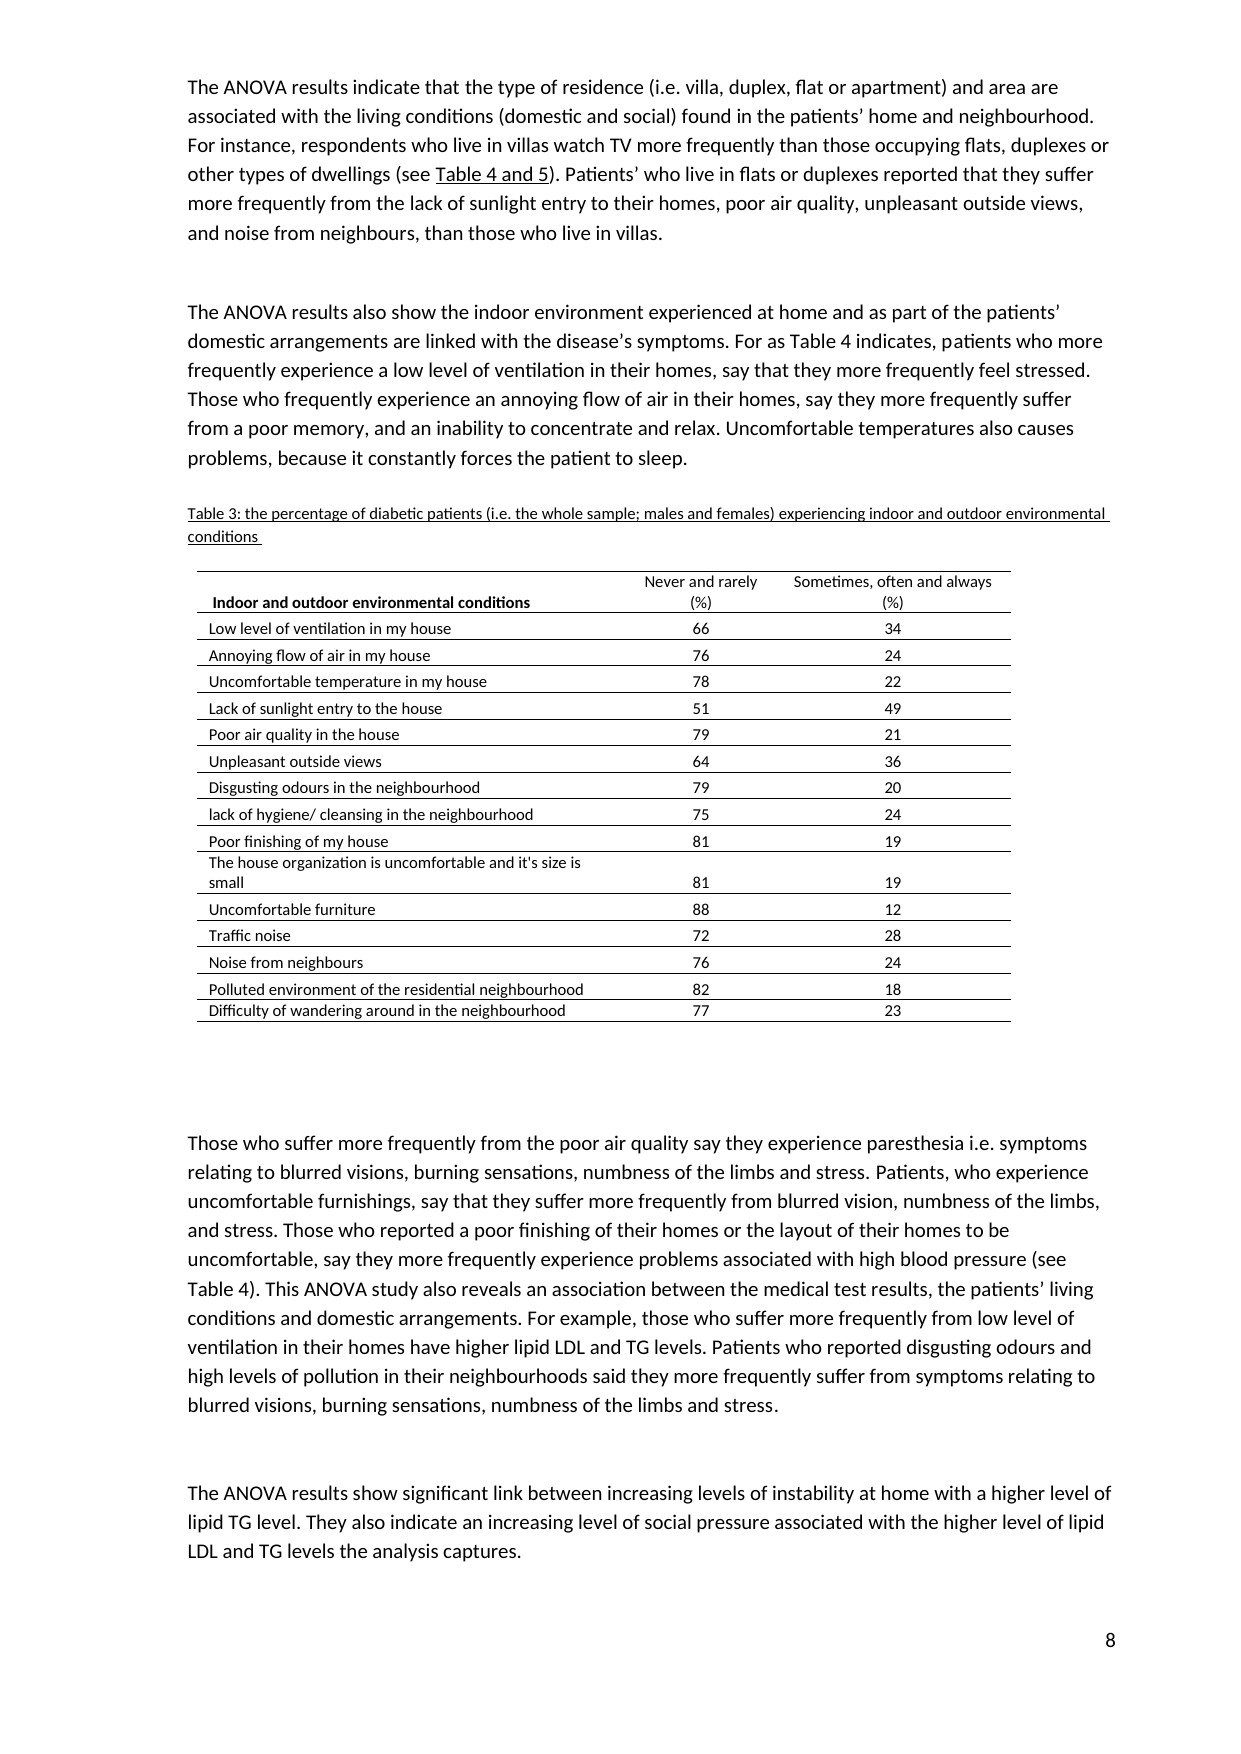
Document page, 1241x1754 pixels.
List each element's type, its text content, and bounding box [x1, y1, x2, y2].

table_cell 76 [627, 947, 775, 973]
table_cell lack of hygiene/ cleansing in the neighbourhood [197, 799, 627, 825]
table_cell 34 [775, 613, 1011, 639]
table_cell 81 [627, 826, 775, 851]
table_cell 66 [627, 613, 775, 639]
table_cell 23 [775, 1000, 1011, 1021]
table_cell 77 [627, 1000, 775, 1021]
table_cell Polluted environment of the residential neighbourhood [197, 974, 627, 999]
table_cell 24 [775, 640, 1011, 665]
table_cell 19 [775, 826, 1011, 851]
table_cell 22 [775, 666, 1011, 692]
table_cell 49 [775, 693, 1011, 718]
table_cell 78 [627, 666, 775, 692]
table_header Sometimes, often and always (%) [775, 572, 1011, 612]
text Those who suffer more frequently from the poor air quality say they experience paresthesia i.e. symptoms relating to blurred visions, burning sensations, numbness of the limbs and stress. Patients, who experience uncomfortable furnishings, say that they suffer more frequently from blurred vision, numbness of the limbs, and stress. Those who reported a poor finishing of their homes or the layout of their homes to be uncomfortable, say they more frequently experience problems associated with high blood pressure (see Table 4). This ANOVA study also reveals an association between the medical test results, the patients’ living conditions and domestic arrangements. For example, those who suffer more frequently from low level of ventilation in their homes have higher lipid LDL and TG levels. Patients who reported disgusting odours and high levels of pollution in their neighbourhoods said they more frequently suffer from symptoms relating to blurred visions, burning sensations, numbness of the limbs and stress. [187, 1130, 1116, 1418]
table_cell 36 [775, 746, 1011, 772]
text The ANOVA results indicate that the type of residence (i.e. villa, duplex, flat or apartment) and area are associated with the living conditions (domestic and social) found in the patients’ home and neighbourhood. For instance, respondents who live in villas watch TV more frequently than those occupying flats, duplexes or other types of dwellings (see Table 4 and 5). Patients’ who live in flats or duplexes reported that they suffer more frequently from the lack of sunlight entry to their homes, poor air quality, unpleasant outside views, and noise from neighbours, than those who live in villas. [187, 74, 1116, 245]
table_cell Annoying flow of air in my house [197, 640, 627, 665]
table_header Never and rarely (%) [627, 572, 775, 612]
text The ANOVA results also show the indoor environment experienced at home and as part of the patients’ domestic arrangements are linked with the disease’s symptoms. For as Table 4 indicates, patients who more frequently experience a low level of ventilation in their homes, say that they more frequently feel stressed. Those who frequently experience an annoying flow of air in their homes, say they more frequently suffer from a poor memory, and an inability to concentrate and relax. Uncomfortable temperatures also causes problems, because it constantly forces the patient to sleep. [187, 299, 1116, 470]
table_cell 79 [627, 720, 775, 745]
table_cell Noise from neighbours [197, 947, 627, 973]
table_cell 88 [627, 894, 775, 919]
table_cell 12 [775, 894, 1011, 919]
table_cell 20 [775, 773, 1011, 798]
table_cell 81 [627, 852, 775, 893]
table_cell Uncomfortable furniture [197, 894, 627, 919]
table_cell 19 [775, 852, 1011, 893]
table_cell Poor air quality in the house [197, 720, 627, 745]
table_cell Uncomfortable temperature in my house [197, 666, 627, 692]
table_cell 76 [627, 640, 775, 665]
table_cell Traffic noise [197, 921, 627, 946]
table_cell 64 [627, 746, 775, 772]
table_cell Poor finishing of my house [197, 826, 627, 851]
table_cell 18 [775, 974, 1011, 999]
table_cell 24 [775, 947, 1011, 973]
table_cell Disgusting odours in the neighbourhood [197, 773, 627, 798]
table_cell 28 [775, 921, 1011, 946]
table_cell 21 [775, 720, 1011, 745]
table_cell 72 [627, 921, 775, 946]
text Table 3: the percentage of diabetic patients (i.e. the whole sample; males and females) experiencing indoor and outdoor environmental conditions [187, 503, 1116, 547]
list The ANOVA results show significant link between increasing levels of instability at home with a higher level of lipid TG level. They also indicate an increasing level of social pressure associated with the higher level of lipid LDL and TG levels the analysis captures. [187, 1480, 1116, 1564]
table_cell 79 [627, 773, 775, 798]
table_cell Lack of sunlight entry to the house [197, 693, 627, 718]
table_header Indoor and outdoor environmental conditions [197, 572, 627, 612]
table_cell Low level of ventilation in my house [197, 613, 627, 639]
table_cell 51 [627, 693, 775, 718]
table_cell The house organization is uncomfortable and it's size is small [197, 852, 627, 893]
table_cell 75 [627, 799, 775, 825]
table_cell Unpleasant outside views [197, 746, 627, 772]
table_cell Difficulty of wandering around in the neighbourhood [197, 1000, 627, 1021]
table_cell 82 [627, 974, 775, 999]
table_cell 24 [775, 799, 1011, 825]
